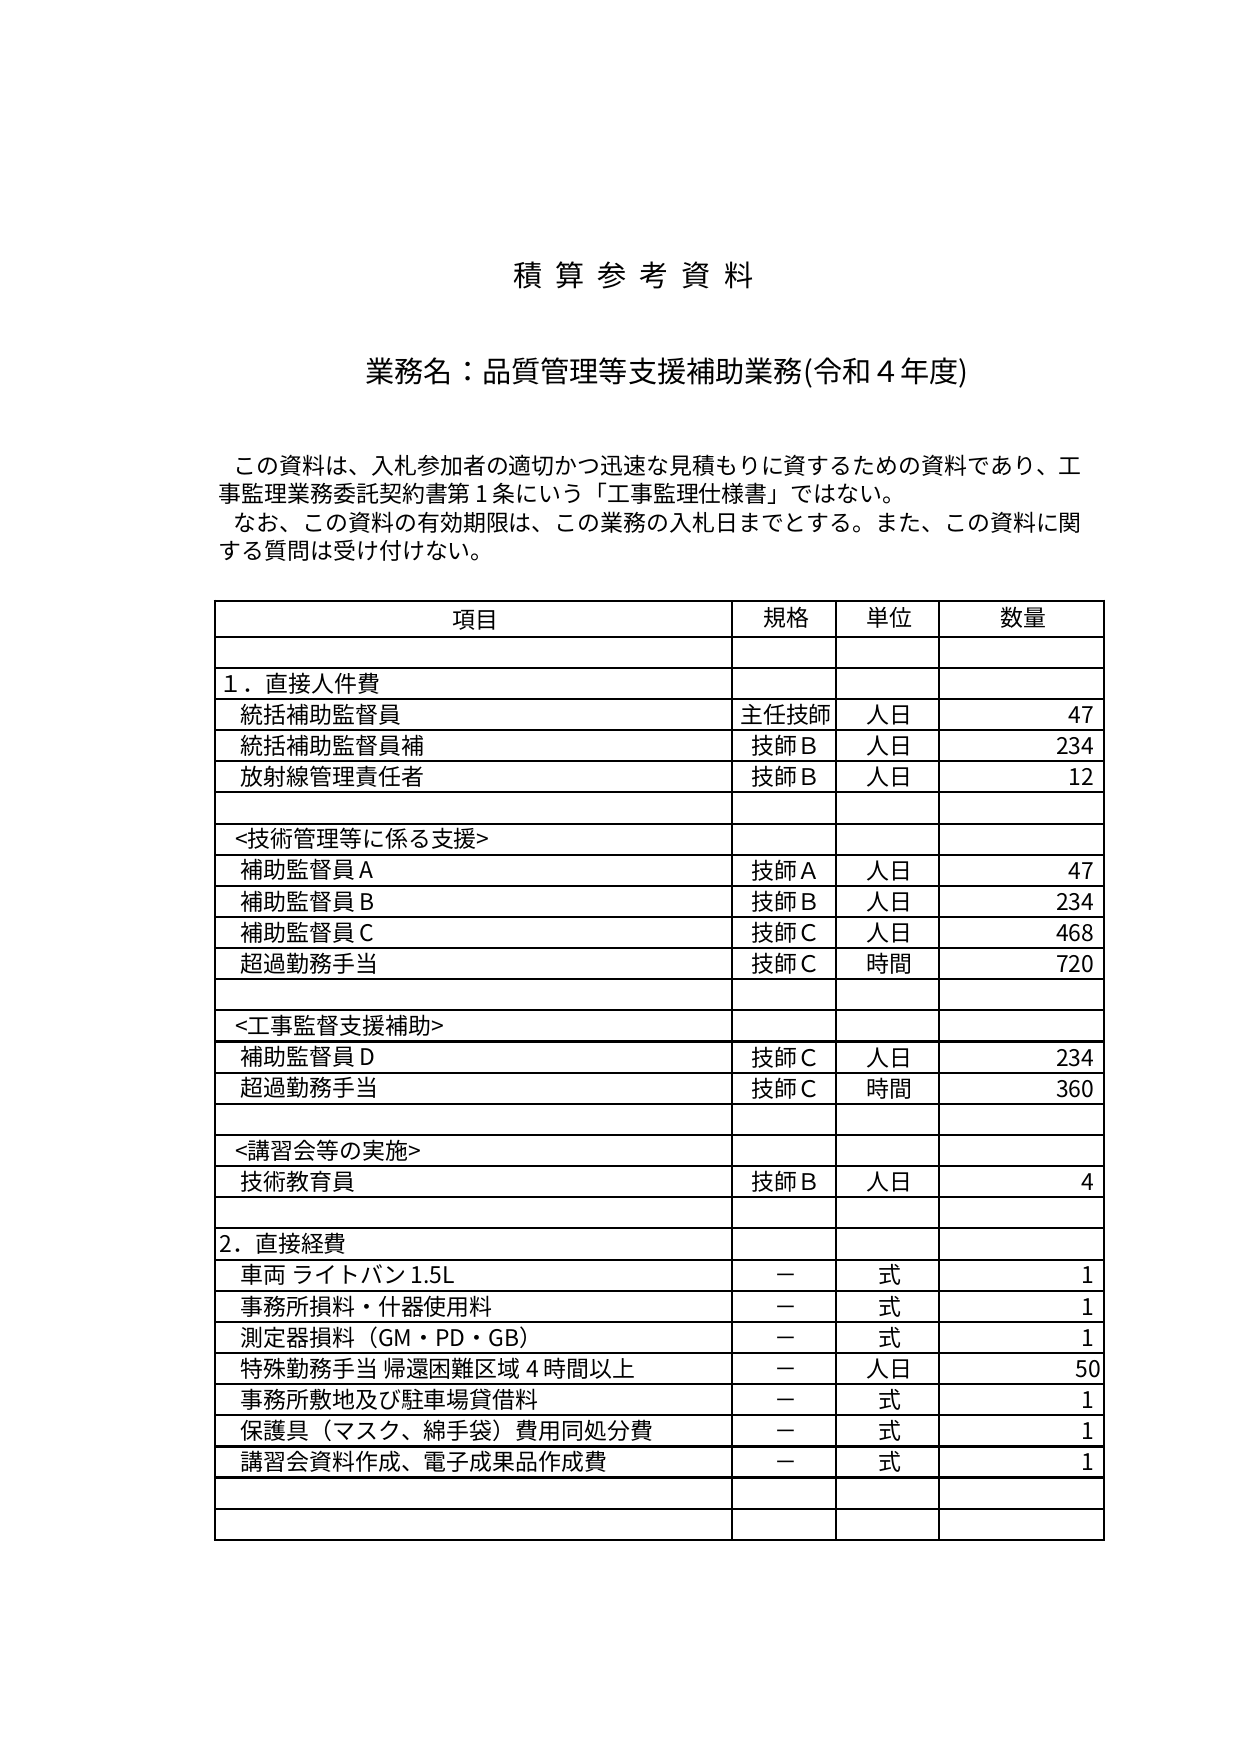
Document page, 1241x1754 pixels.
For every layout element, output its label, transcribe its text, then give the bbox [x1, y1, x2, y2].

table_cell <工事監督支援補助> [216, 1011, 731, 1040]
table_cell 統括補助監督員補 [216, 731, 731, 760]
table_cell － [733, 1448, 835, 1476]
table_cell 47 [940, 700, 1103, 729]
table_cell 技師Ｂ [733, 762, 835, 791]
table_cell 技師Ｂ [733, 1167, 835, 1196]
table_cell 測定器損料（GM・PD・GB） [216, 1323, 731, 1352]
table_cell 技師Ａ [733, 856, 835, 885]
table_cell 車両 ライトバン1.5L [216, 1261, 731, 1289]
table_cell 人日 [837, 887, 938, 916]
table_cell 式 [837, 1261, 938, 1289]
table_cell 人日 [837, 856, 938, 885]
table_cell － [733, 1261, 835, 1289]
table_cell 人日 [837, 731, 938, 760]
table_cell 47 [940, 856, 1103, 885]
table_cell 1 [940, 1385, 1103, 1414]
table_cell － [733, 1292, 835, 1321]
table_cell [216, 638, 731, 667]
table_cell 2．直接経費 [216, 1229, 731, 1258]
table_cell [216, 793, 731, 822]
table_cell 50 [940, 1354, 1103, 1383]
table_cell [837, 638, 938, 667]
table_cell [837, 1011, 938, 1040]
table_cell 1 [940, 1292, 1103, 1321]
table_cell [940, 1105, 1103, 1134]
table_cell [216, 1105, 731, 1134]
table_cell 技師Ｂ [733, 887, 835, 916]
table_cell 1 [940, 1323, 1103, 1352]
table_cell [733, 825, 835, 853]
table_cell 補助監督員A [216, 856, 731, 885]
table_cell 4 [940, 1167, 1103, 1196]
table_cell 技術教育員 [216, 1167, 731, 1196]
table_cell [940, 1510, 1103, 1539]
table_cell 1 [940, 1448, 1103, 1476]
table_cell 技師Ｂ [733, 731, 835, 760]
table_cell [940, 1198, 1103, 1227]
table_cell [733, 638, 835, 667]
table_cell 放射線管理責任者 [216, 762, 731, 791]
table_cell [216, 1510, 731, 1539]
table_cell 人日 [837, 1167, 938, 1196]
table_cell [733, 669, 835, 698]
table_cell － [733, 1354, 835, 1383]
table_cell 人日 [837, 1354, 938, 1383]
table_cell 技師Ｃ [733, 1074, 835, 1103]
table_cell １．直接人件費 [216, 669, 731, 698]
table_cell [837, 980, 938, 1009]
table_cell － [733, 1385, 835, 1414]
table_cell 統括補助監督員 [216, 700, 731, 729]
table_cell 360 [940, 1074, 1103, 1103]
table_cell 468 [940, 918, 1103, 947]
table_cell [733, 793, 835, 822]
table_cell [837, 1510, 938, 1539]
table_cell [940, 980, 1103, 1009]
table_cell [940, 1011, 1103, 1040]
table_cell 720 [940, 949, 1103, 978]
table_cell 式 [837, 1323, 938, 1352]
table_cell [837, 1136, 938, 1165]
table_cell 超過勤務手当 [216, 1074, 731, 1103]
table_cell [216, 1479, 731, 1508]
table_cell 技師Ｃ [733, 1043, 835, 1072]
table_cell 技師Ｃ [733, 918, 835, 947]
table_cell 式 [837, 1292, 938, 1321]
table_header 単位 [837, 602, 938, 636]
table_cell [733, 1479, 835, 1508]
table_cell [837, 1198, 938, 1227]
table_cell [940, 1229, 1103, 1258]
table_cell 234 [940, 887, 1103, 916]
table_cell [837, 1479, 938, 1508]
table_cell 事務所損料・什器使用料 [216, 1292, 731, 1321]
table_cell 人日 [837, 762, 938, 791]
table_cell [837, 793, 938, 822]
table_cell <技術管理等に係る支援> [216, 825, 731, 853]
table_cell 12 [940, 762, 1103, 791]
table_header 数量 [940, 602, 1103, 636]
table_cell 時間 [837, 1074, 938, 1103]
table_cell 1 [940, 1261, 1103, 1289]
table_cell [733, 1011, 835, 1040]
table_cell 人日 [837, 918, 938, 947]
text なお、この資料の有効期限は、この業務の入札日までとする。また、この資料に関する質問は受け付けない。 [218, 509, 1091, 566]
table_cell <講習会等の実施> [216, 1136, 731, 1165]
table_cell 事務所敷地及び駐車場貸借料 [216, 1385, 731, 1414]
text この資料は、入札参加者の適切かつ迅速な見積もりに資するための資料であり、工事監理業務委託契約書第1条にいう「工事監理仕様書」ではない。 [218, 452, 1089, 509]
table_header 規格 [733, 602, 835, 636]
table_cell 主任技師 [733, 700, 835, 729]
table_cell 234 [940, 731, 1103, 760]
table_cell － [733, 1323, 835, 1352]
table_cell [837, 825, 938, 853]
table_cell 人日 [837, 1043, 938, 1072]
table_cell [837, 669, 938, 698]
table_cell 超過勤務手当 [216, 949, 731, 978]
table_cell 補助監督員D [216, 1043, 731, 1072]
table_cell [837, 1105, 938, 1134]
table_cell 式 [837, 1385, 938, 1414]
table_cell 技師Ｃ [733, 949, 835, 978]
table_cell [733, 1136, 835, 1165]
table_cell [940, 793, 1103, 822]
table_cell 補助監督員B [216, 887, 731, 916]
table_cell 1 [940, 1416, 1103, 1445]
table_cell [733, 1105, 835, 1134]
table_cell [733, 980, 835, 1009]
table_cell － [733, 1416, 835, 1445]
table_header 項目 [216, 602, 731, 636]
text 積 算 参 考 資 料 [77, 253, 1189, 295]
table_cell 式 [837, 1416, 938, 1445]
table_cell [733, 1510, 835, 1539]
table_cell [216, 1198, 731, 1227]
table_cell [216, 980, 731, 1009]
table_cell 234 [940, 1043, 1103, 1072]
table_cell [940, 669, 1103, 698]
table_cell 式 [837, 1448, 938, 1476]
table_cell [940, 638, 1103, 667]
table_cell [940, 825, 1103, 853]
table_cell [733, 1229, 835, 1258]
table_cell [733, 1198, 835, 1227]
table_cell [940, 1136, 1103, 1165]
table_cell 時間 [837, 949, 938, 978]
table_cell 補助監督員C [216, 918, 731, 947]
table_cell [940, 1479, 1103, 1508]
table_cell 特殊勤務手当 帰還困難区域 4時間以上 [216, 1354, 731, 1383]
table_cell 人日 [837, 700, 938, 729]
table_cell [837, 1229, 938, 1258]
table_cell 保護具（マスク、綿手袋）費用同処分費 [216, 1416, 731, 1445]
table_cell 講習会資料作成、電子成果品作成費 [216, 1448, 731, 1476]
text 業務名：品質管理等支援補助業務(令和４年度) [365, 348, 1194, 390]
